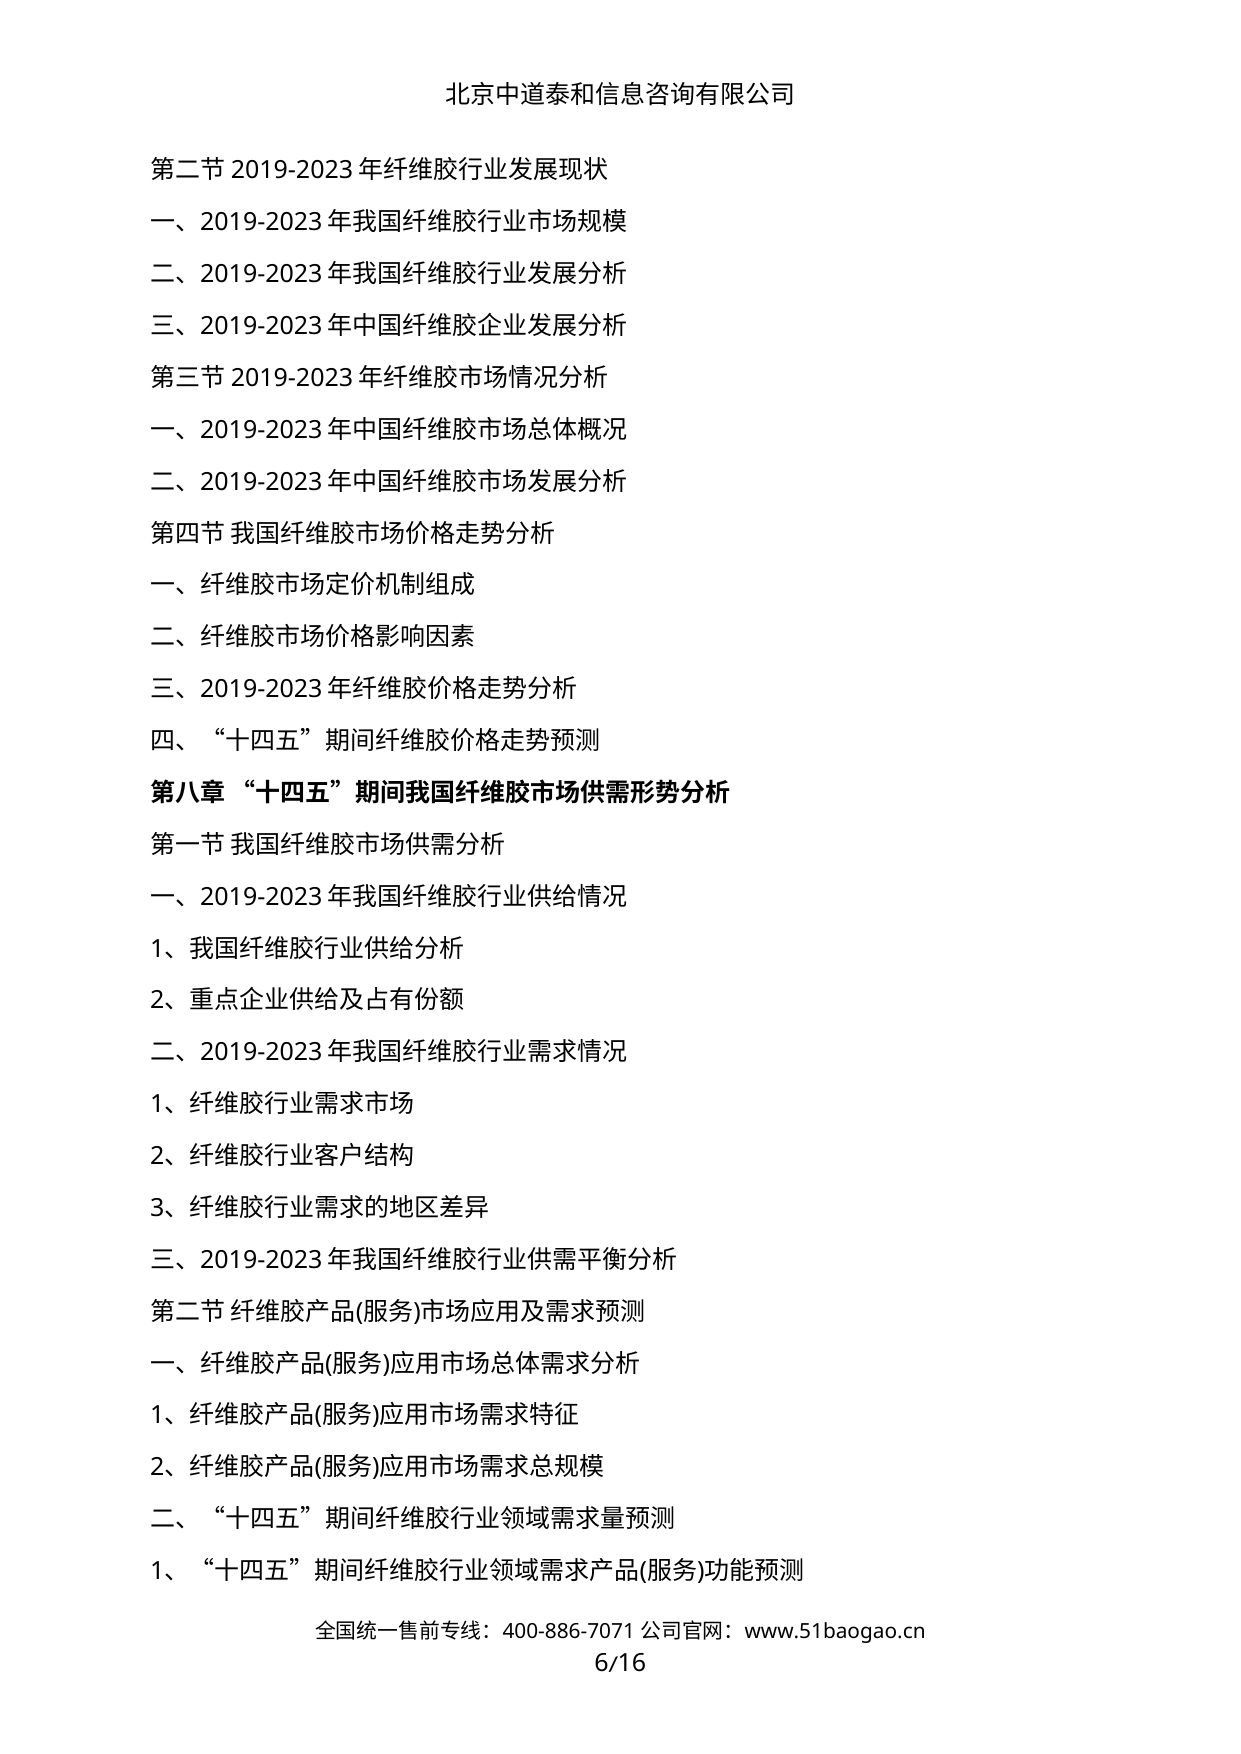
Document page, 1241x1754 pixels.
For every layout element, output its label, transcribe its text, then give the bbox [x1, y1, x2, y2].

text 第二节 2019-2023年纤维胶行业发展现状 [150, 150, 1090, 186]
text 三、2019-2023年我国纤维胶行业供需平衡分析 [150, 1239, 1090, 1276]
text 第三节 2019-2023年纤维胶市场情况分析 [150, 357, 1090, 394]
text 二、“十四五”期间纤维胶行业领域需求量预测 [150, 1499, 1090, 1535]
text 1、纤维胶产品(服务)应用市场需求特征 [150, 1395, 1090, 1431]
text 1、“十四五”期间纤维胶行业领域需求产品(服务)功能预测 [150, 1551, 1090, 1587]
text 一、纤维胶产品(服务)应用市场总体需求分析 [150, 1343, 1090, 1379]
text 第四节 我国纤维胶市场价格走势分析 [150, 513, 1090, 549]
text 1、我国纤维胶行业供给分析 [150, 928, 1090, 964]
text 三、2019-2023年中国纤维胶企业发展分析 [150, 306, 1090, 342]
text 二、纤维胶市场价格影响因素 [150, 617, 1090, 653]
text 二、2019-2023年我国纤维胶行业发展分析 [150, 254, 1090, 290]
text 一、2019-2023年中国纤维胶市场总体概况 [150, 409, 1090, 446]
text 2、纤维胶产品(服务)应用市场需求总规模 [150, 1447, 1090, 1483]
text 3、纤维胶行业需求的地区差异 [150, 1187, 1090, 1224]
text 2、纤维胶行业客户结构 [150, 1136, 1090, 1172]
text 四、“十四五”期间纤维胶价格走势预测 [150, 721, 1090, 757]
text 二、2019-2023年中国纤维胶市场发展分析 [150, 461, 1090, 497]
text 第二节 纤维胶产品(服务)市场应用及需求预测 [150, 1291, 1090, 1327]
text 2、重点企业供给及占有份额 [150, 980, 1090, 1016]
text 一、纤维胶市场定价机制组成 [150, 565, 1090, 601]
text 三、2019-2023年纤维胶价格走势分析 [150, 669, 1090, 705]
text 1、纤维胶行业需求市场 [150, 1084, 1090, 1120]
text 一、2019-2023年我国纤维胶行业供给情况 [150, 876, 1090, 912]
text 第一节 我国纤维胶市场供需分析 [150, 824, 1090, 861]
text 二、2019-2023年我国纤维胶行业需求情况 [150, 1032, 1090, 1068]
text 第八章 “十四五”期间我国纤维胶市场供需形势分析 [150, 772, 1090, 809]
text 一、2019-2023年我国纤维胶行业市场规模 [150, 202, 1090, 238]
